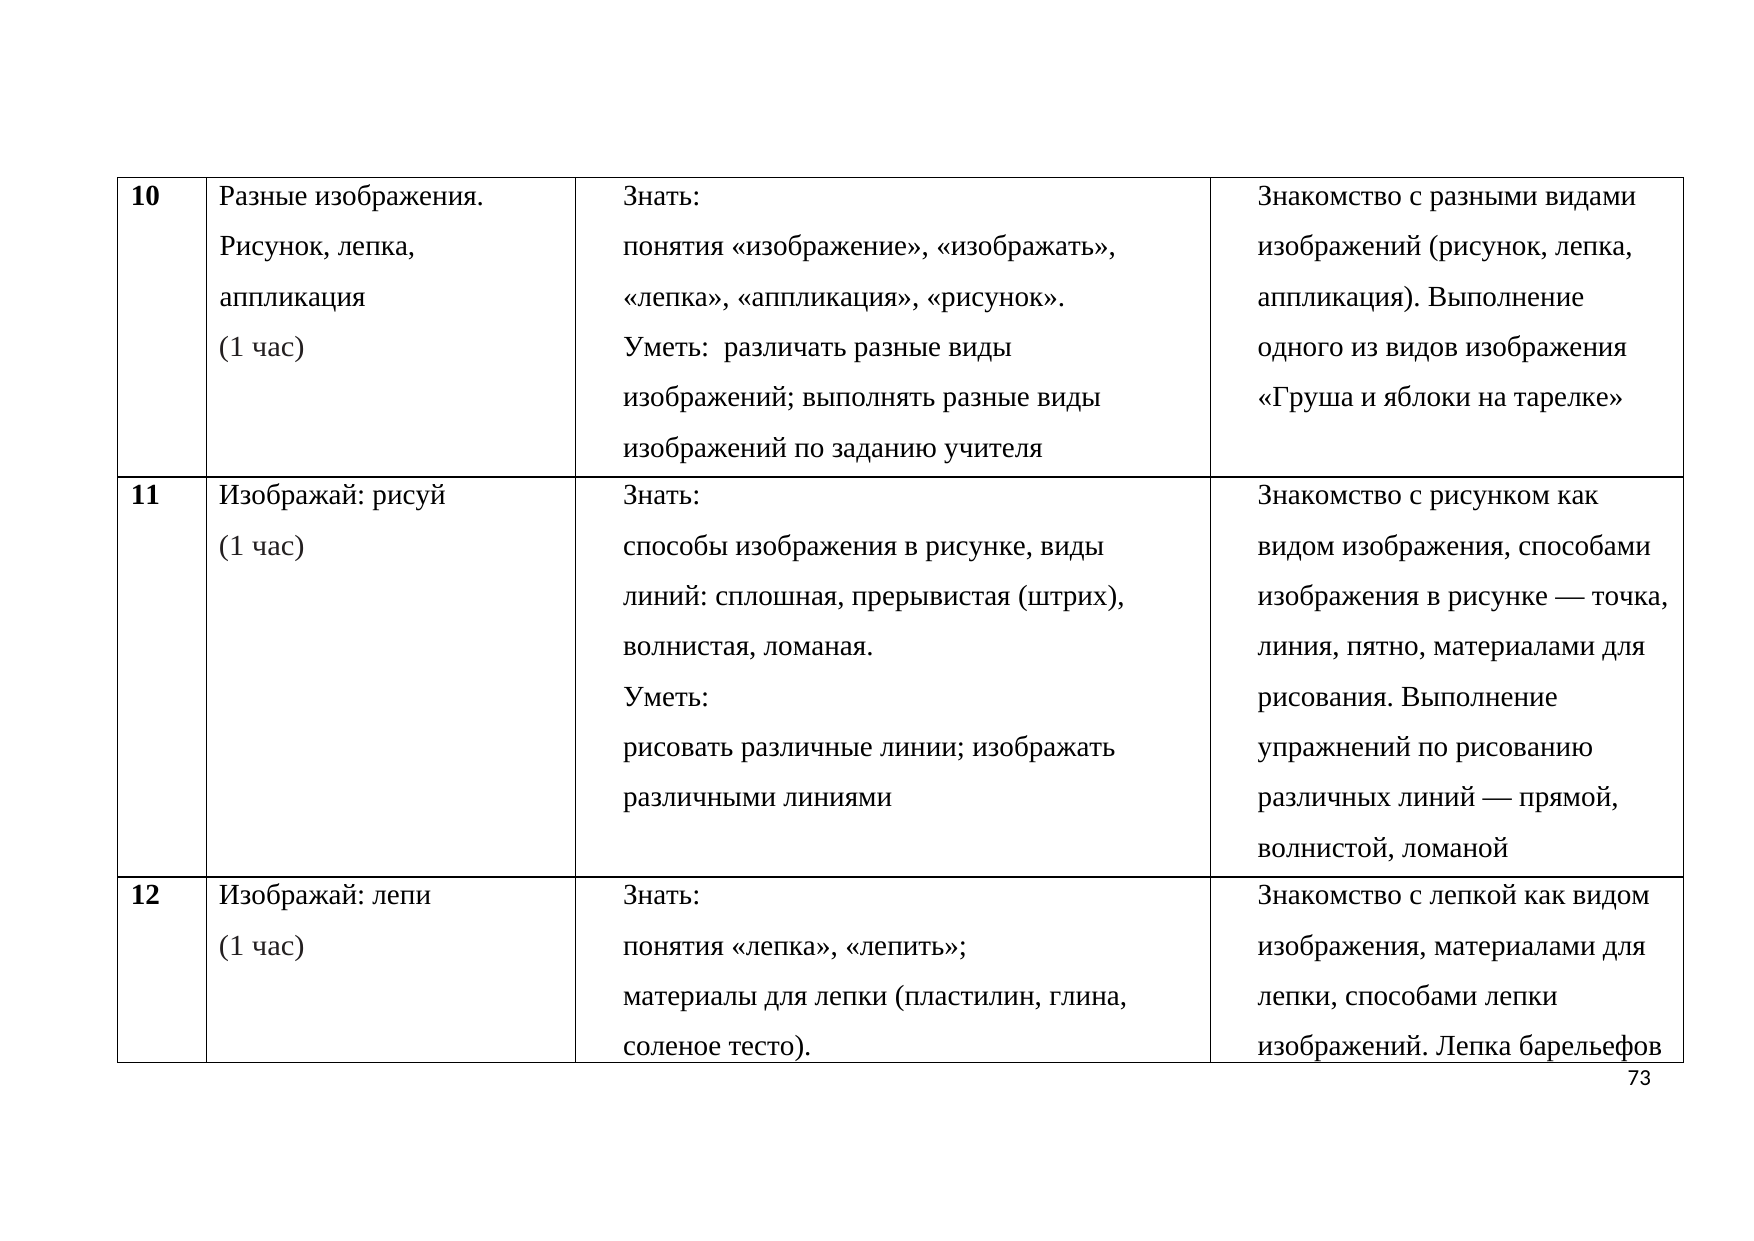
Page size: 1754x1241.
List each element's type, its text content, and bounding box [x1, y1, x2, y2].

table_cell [1211, 878, 1683, 1062]
table_cell Знать: способы изображения в рисунке, виды линий: сплошная, прерывистая (штрих), волнистая, ломаная. Уметь: рисовать различные линии; изображать различными линиями [576, 478, 1210, 876]
table_cell Знакомство с разными видами изображений (рисунок, лепка, аппликация). Выполнение одного из видов изображения «Груша и яблоки на тарелке» [1211, 178, 1683, 476]
table_cell Разные изображения. Рисунок, лепка, аппликация (1 час) [207, 178, 575, 476]
table_cell Знать: понятия «изображение», «изображать», «лепка», «аппликация», «рисунок». Уметь: различать разные виды изображений; выполнять разные виды изображений по заданию учителя [576, 178, 1210, 476]
table_cell 12 [118, 878, 206, 1062]
table_cell 11 [118, 478, 206, 876]
table_cell Изображай: рисуй (1 час) [207, 478, 575, 876]
table_cell 10 [118, 178, 206, 476]
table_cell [207, 878, 575, 1062]
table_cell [576, 878, 1210, 1062]
table_cell Знакомство с рисунком как видом изображения, способами изображения в рисунке — точка, линия, пятно, материалами для рисования. Выполнение упражнений по рисованию различных линий — прямой, волнистой, ломаной [1211, 478, 1683, 876]
